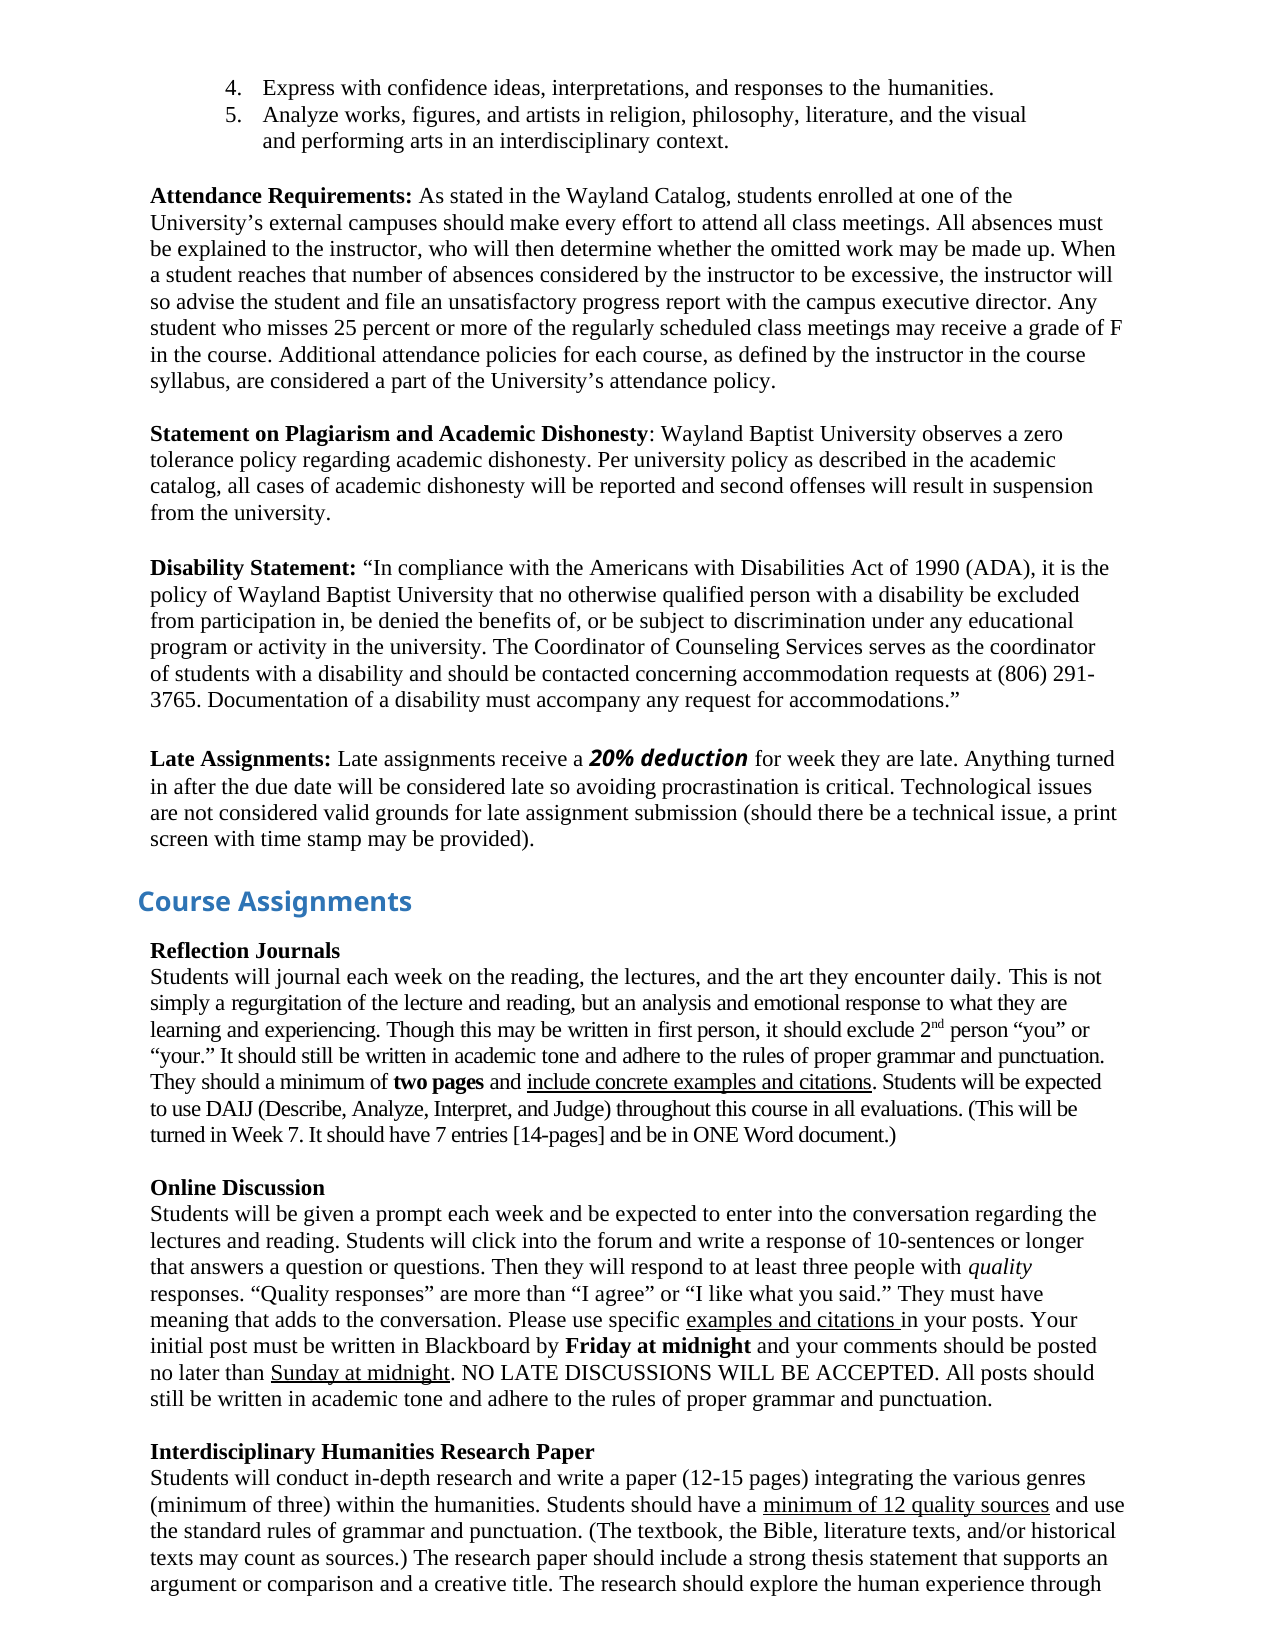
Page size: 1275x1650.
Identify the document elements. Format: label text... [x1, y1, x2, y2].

text Disability Statement: “In compliance with the Americans with Disabilities Act of 1990 (ADA), it is the policy of Wayland Baptist University that no otherwise qualified person with a disability be excluded from participation in, be denied the benefits of, or be subject to discrimination under any educational program or activity in the university. The Coordinator of Counseling Services serves as the coordinator of students with a disability and should be contacted concerning accommodation requests at (806) 291- 3765. Documentation of a disability must accompany any request for accommodations.” [150, 554, 1113, 712]
text Statement on Plagiarism and Academic Dishonesty: Wayland Baptist University observes a zero tolerance policy regarding academic dishonesty. Per university policy as described in the academic catalog, all cases of academic dishonesty will be reported and second offenses will result in suspension from the university. [150, 420, 1097, 525]
text University’s external campuses should make every effort to attend all class meetings. All absences must be explained to the instructor, who will then determine whether the omitted work may be made up. When a student reaches that number of absences considered by the instructor to be excessive, the instructor will so advise the student and file an unsatisfactory progress report with the campus executive director. Any student who misses 25 percent or more of the regularly scheduled class meetings may receive a grade of F in the course. Additional attendance policies for each course, as defined by the instructor in the course syllabus, are considered a part of the University’s attendance policy. [150, 209, 1126, 393]
list Analyze works, figures, and artists in religion, philosophy, literature, and the visual and performing arts in an interdisciplinary context. [225, 101, 1066, 153]
subtitle Reflection Journals [150, 937, 1204, 963]
subtitle Online Discussion [150, 1174, 1204, 1201]
text Students will journal each week on the reading, the lectures, and the art they encounter daily. This is not simply a regurgitation of the lecture and reading, but an analysis and emotional response to what they are learning and experiencing. Though this may be written in first person, it should exclude 2nd person “you” or “your.” It should still be written in academic tone and adhere to the rules of proper grammar and punctuation. They should a minimum of two pages and include concrete examples and citations. Students will be expected to use DAIJ (Describe, Analyze, Interpret, and Judge) throughout this course in all evaluations. (This will be turned in Week 7. It should have 7 entries [14-pages] and be in ONE Word document.) [150, 963, 1119, 1147]
text Attendance Requirements: As stated in the Wayland Catalog, students enrolled at one of the [150, 183, 1204, 209]
text Students will be given a prompt each week and be expected to enter into the conversation regarding the lectures and reading. Students will click into the forum and write a response of 10-sentences or longer that answers a question or questions. Then they will respond to at least three people with quality responses. “Quality responses” are more than “I agree” or “I like what you said.” They must have meaning that adds to the conversation. Please use specific examples and citations in your posts. Your initial post must be written in Blackboard by Friday at midnight and your comments should be posted no later than Sunday at midnight. NO LATE DISCUSSIONS WILL BE ACCEPTED. All posts should still be written in academic tone and adhere to the rules of proper grammar and punctuation. [150, 1201, 1115, 1411]
subtitle Course Assignments [137, 883, 1204, 920]
subtitle Interdisciplinary Humanities Research Paper [150, 1438, 1204, 1464]
list Express with confidence ideas, interpretations, and responses to the humanities. [225, 74, 1204, 101]
text Late Assignments: Late assignments receive a 20% deduction for week they are late. Anything turned in after the due date will be considered late so avoiding procrastination is critical. Technological issues are not considered valid grounds for late assignment submission (should there be a technical issue, a print screen with time stamp may be provided). [150, 742, 1119, 852]
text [150, 1464, 1127, 1596]
